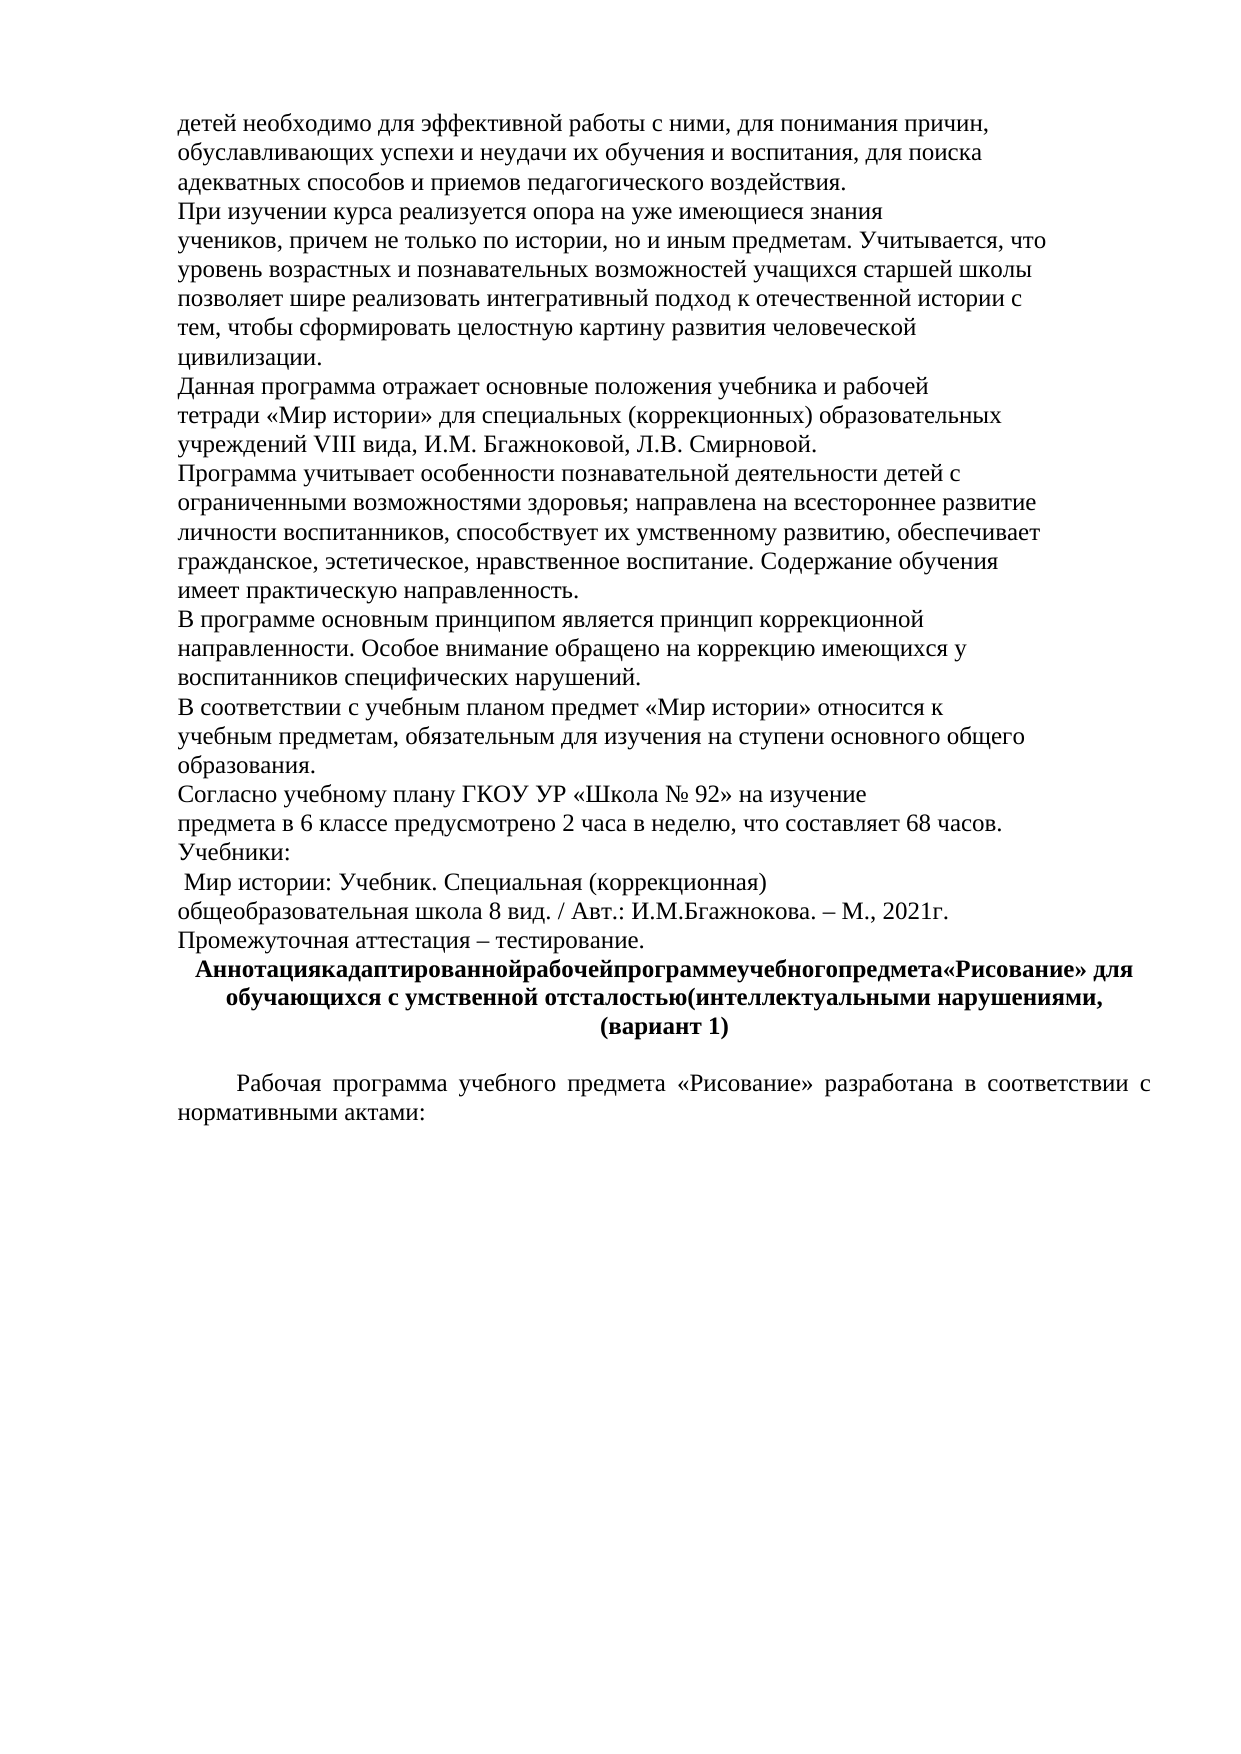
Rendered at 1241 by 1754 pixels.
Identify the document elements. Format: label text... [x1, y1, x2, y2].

text ограниченными возможностями здоровья; направлена на всестороннее развитие [177, 487, 1209, 516]
text Программа учитывает особенности познавательной деятельности детей с [177, 458, 1209, 487]
text Рабочая программа учебного предмета «Рисование» разработана в соответствии с нормативными актами: [177, 1068, 1152, 1126]
text личности воспитанников, способствует их умственному развитию, обеспечивает [177, 517, 1209, 545]
text При изучении курса реализуется опора на уже имеющиеся знания [177, 196, 1209, 224]
text Учебники: [177, 837, 1209, 866]
text общеобразовательная школа 8 вид. / Авт.: И.М.Бгажнокова. – М., 2021г. [177, 896, 1209, 924]
text имеет практическую направленность. [177, 575, 1209, 604]
text обуславливающих успехи и неудачи их обучения и воспитания, для поиска [177, 137, 1209, 166]
text Согласно учебному плану ГКОУ УР «Школа № 92» на изучение [177, 779, 1209, 808]
text цивилизации. [177, 342, 1209, 370]
text учреждений VIII вида, И.М. Бгажноковой, Л.В. Смирновой. [177, 429, 1209, 458]
text образования. [177, 750, 1209, 779]
text тем, чтобы сформировать целостную картину развития человеческой [177, 312, 1209, 341]
text тетради «Мир истории» для специальных (коррекционных) образовательных [177, 400, 1209, 429]
text позволяет шире реализовать интегративный подход к отечественной истории с [177, 283, 1209, 312]
text Данная программа отражает основные положения учебника и рабочей [177, 371, 1209, 399]
text направленности. Особое внимание обращено на коррекцию имеющихся у [177, 633, 1209, 662]
text Мир истории: Учебник. Специальная (коррекционная) [135, 867, 1209, 895]
text Промежуточная аттестация – тестирование. [135, 925, 1209, 954]
text адекватных способов и приемов педагогического воздействия. [177, 167, 1209, 195]
text учеников, причем не только по истории, но и иным предметам. Учитывается, что [177, 225, 1209, 254]
text воспитанников специфических нарушений. [177, 662, 1209, 691]
text В программе основным принципом является принцип коррекционной [177, 604, 1209, 633]
text уровень возрастных и познавательных возможностей учащихся старшей школы [177, 254, 1209, 283]
text детей необходимо для эффективной работы с ними, для понимания причин, [177, 108, 1209, 137]
text В соответствии с учебным планом предмет «Мир истории» относится к [177, 692, 1209, 720]
text предмета в 6 классе предусмотрено 2 часа в неделю, что составляет 68 часов. [177, 808, 1209, 837]
text гражданское, эстетическое, нравственное воспитание. Содержание обучения [177, 546, 1209, 574]
text Аннотациякадаптированнойрабочейпрограммеучебногопредмета«Рисование» для обучающихся с умственной отсталостью(интеллектуальными нарушениями, (вариант 1) [181, 954, 1148, 1040]
text учебным предметам, обязательным для изучения на ступени основного общего [177, 721, 1209, 749]
